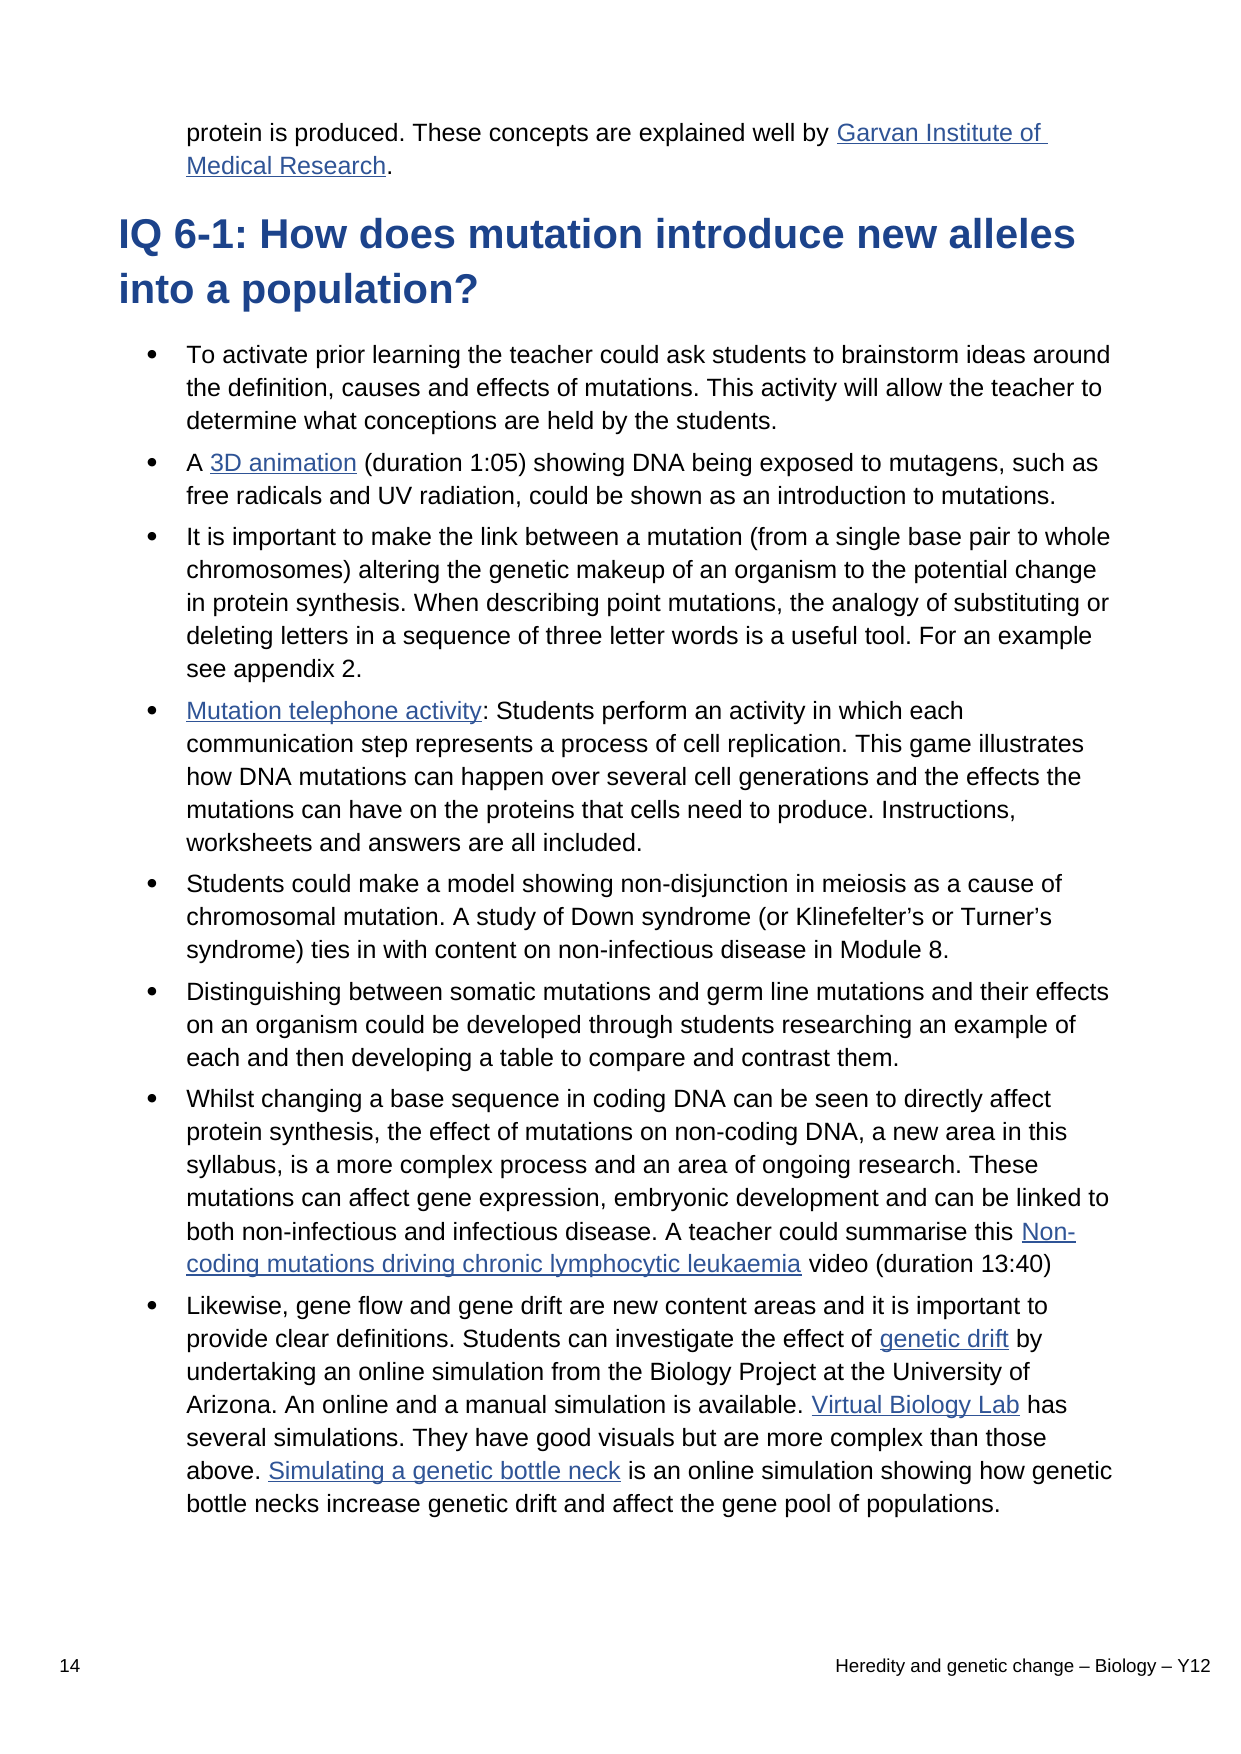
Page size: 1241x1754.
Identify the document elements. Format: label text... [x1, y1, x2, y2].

list Distinguishing between somatic mutations and germ line mutations and their effects on an organism could be developed through students researching an example of each and then developing a table to compare and contrast them. [148, 977, 1122, 1072]
list A 3D animation (duration 1:05) showing DNA being exposed to mutagens, such as free radicals and UV radiation, could be shown as an introduction to mutations. [148, 448, 1122, 509]
list Likewise, gene flow and gene drift are new content areas and it is important to provide clear definitions. Students can investigate the effect of genetic drift by undertaking an online simulation from the Biology Project at the University of Arizona. An online and a manual simulation is available. Virtual Biology Lab has several simulations. They have good visuals but are more complex than those above. Simulating a genetic bottle neck is an online simulation showing how genetic bottle necks increase genetic drift and affect the gene pool of populations. [148, 1291, 1122, 1518]
list Mutation telephone activity: Students perform an activity in which each communication step represents a process of cell replication. This game illustrates how DNA mutations can happen over several cell generations and the effects the mutations can have on the proteins that cells need to produce. Instructions, worksheets and answers are all included. [148, 696, 1122, 857]
list Whilst changing a base sequence in coding DNA can be seen to directly affect protein synthesis, the effect of mutations on non-coding DNA, a new area in this syllabus, is a more complex process and an area of ongoing research. These mutations can affect gene expression, embryonic development and can be linked to both non-infectious and infectious disease. A teacher could summarise this Non-coding mutations driving chronic lymphocytic leukaemia video (duration 13:40) [148, 1084, 1122, 1278]
list To activate prior learning the teacher could ask students to brainstorm ideas around the definition, causes and effects of mutations. This activity will allow the teacher to determine what conceptions are held by the students. [148, 340, 1122, 435]
list Students could make a model showing non-disjunction in meiosis as a cause of chromosomal mutation. A study of Down syndrome (or Klinefelter’s or Turner’s syndrome) ties in with content on non-infectious disease in Module 8. [148, 869, 1122, 964]
subtitle IQ 6-1: How does mutation introduce new alleles into a population? [118, 209, 1122, 312]
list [148, 118, 1122, 180]
list It is important to make the link between a mutation (from a single base pair to whole chromosomes) altering the genetic makeup of an organism to the potential change in protein synthesis. When describing point mutations, the analogy of substituting or deleting letters in a sequence of three letter words is a useful tool. For an example see appendix 2. [148, 522, 1122, 683]
